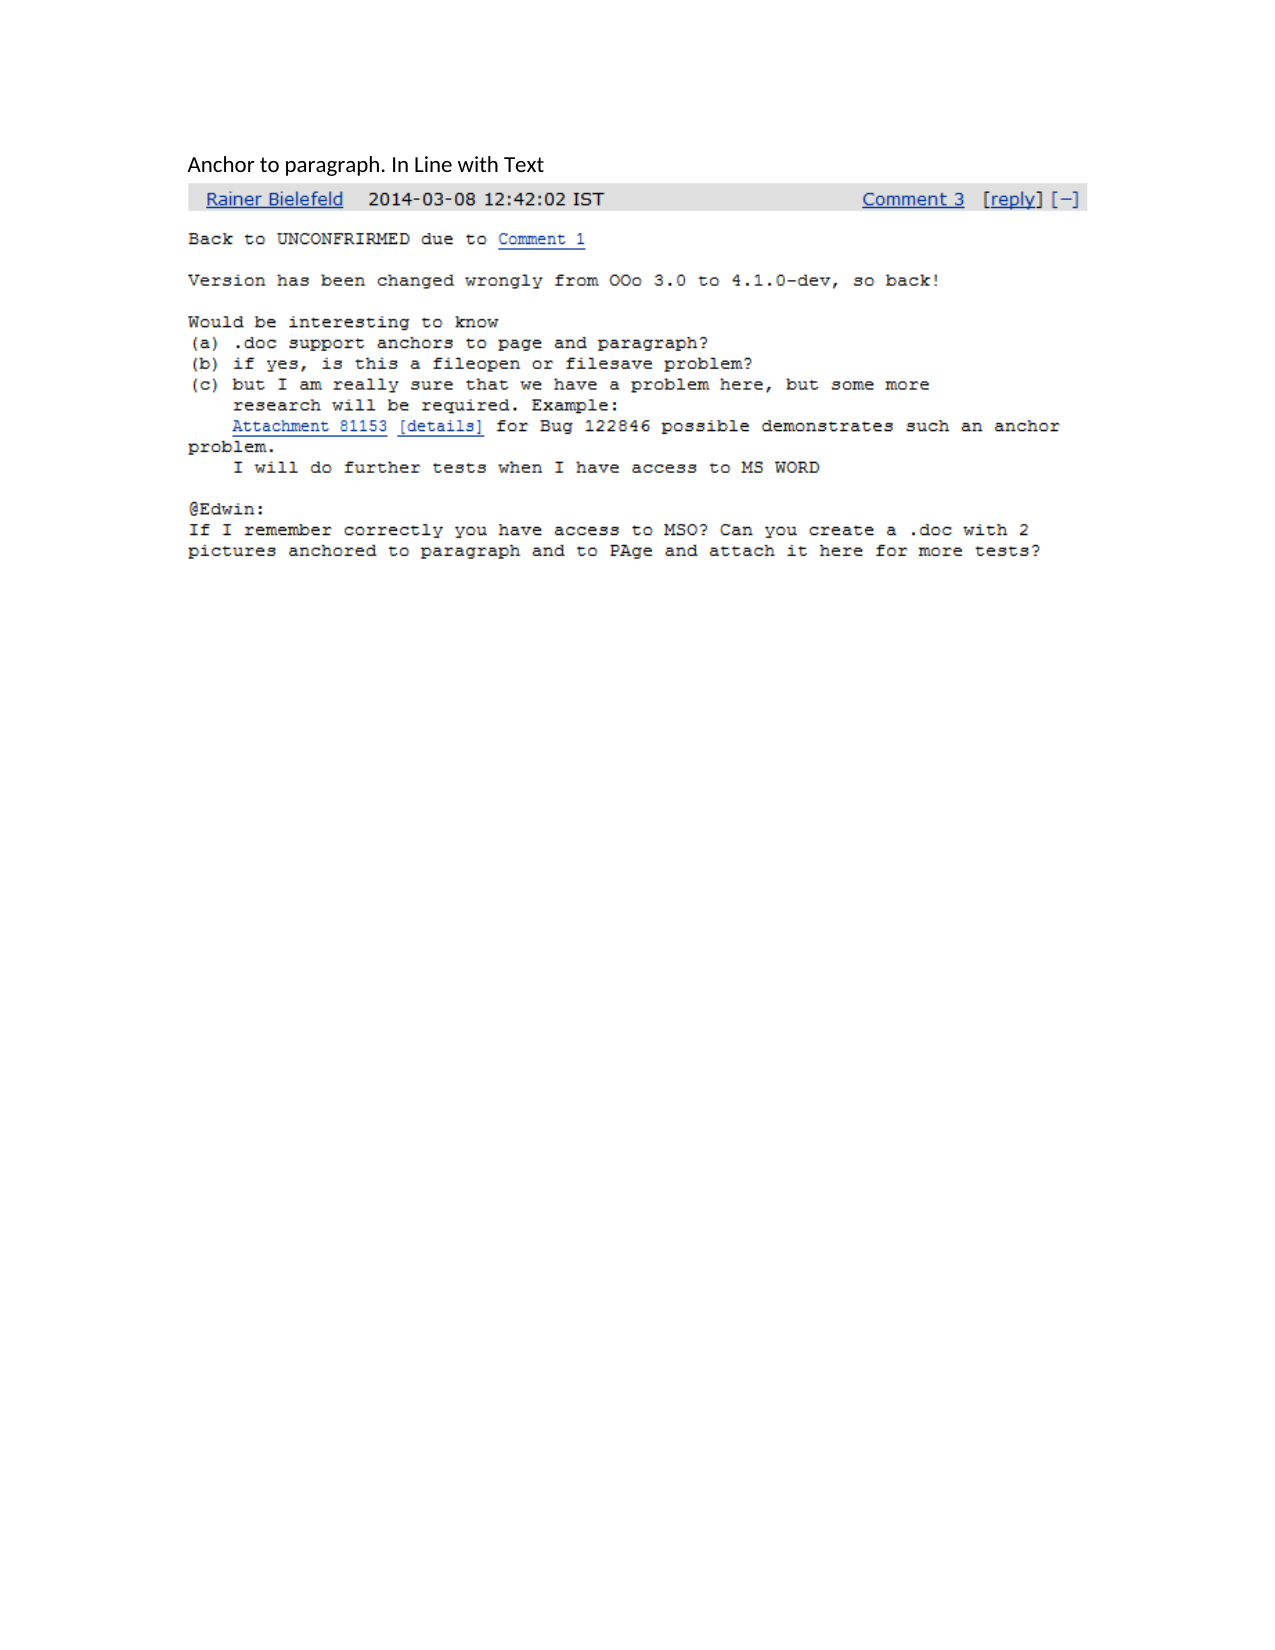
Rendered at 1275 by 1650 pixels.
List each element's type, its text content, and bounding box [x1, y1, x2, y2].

text Anchor to paragraph. In Line with Text [187, 150, 1087, 182]
picture [187, 182, 1088, 570]
